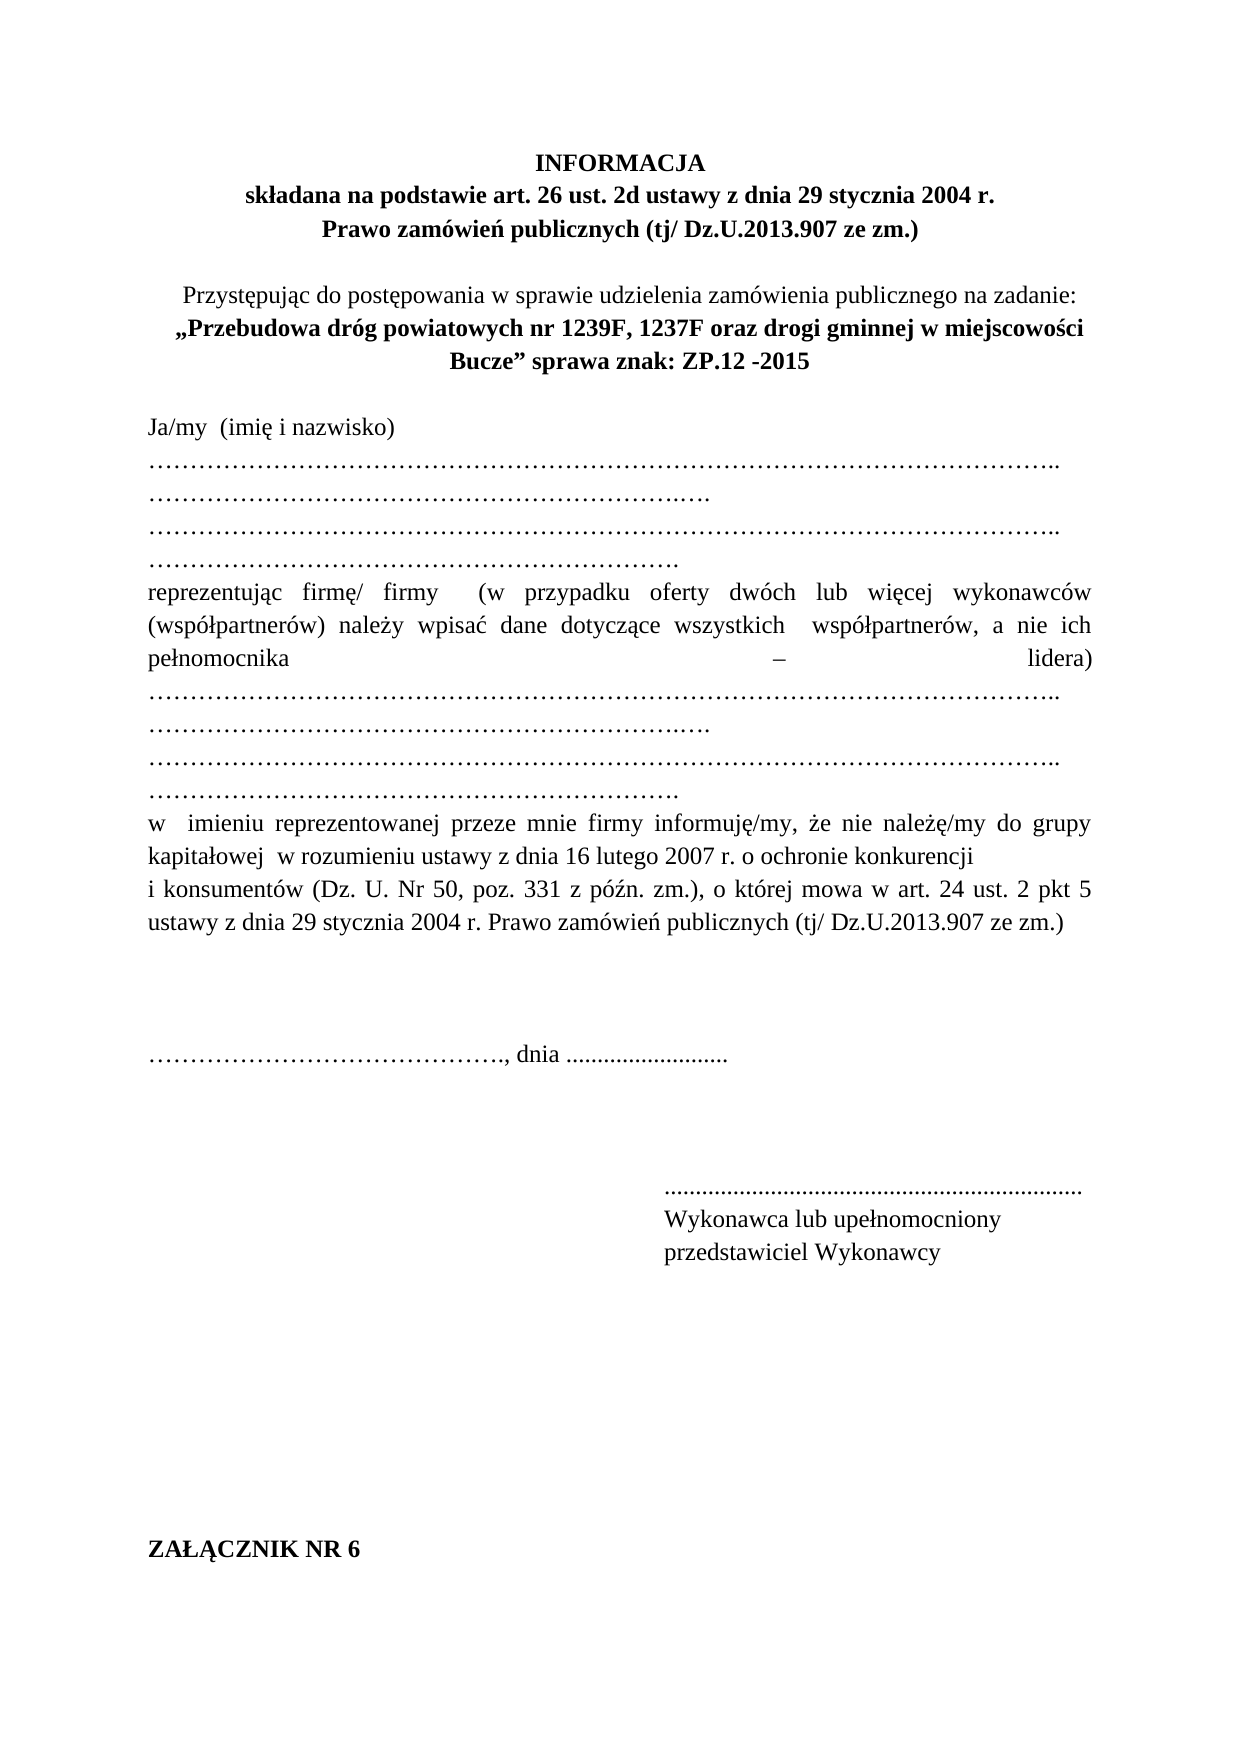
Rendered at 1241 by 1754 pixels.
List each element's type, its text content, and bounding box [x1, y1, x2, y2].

text składana na podstawie art. 26 ust. 2d ustawy z dnia 29 stycznia 2004 r. [148, 181, 1093, 209]
text ………………………………………………………………………………………………..……………………………………………………….….………………………………………………………………………………………………..………………………………………………………. [148, 445, 1093, 573]
text ZAŁĄCZNIK NR 6 [148, 1534, 1093, 1563]
text w imieniu reprezentowanej przeze mnie firmy informuję/my, że nie należę/my do grupy kapitałowej w rozumieniu ustawy z dnia 16 lutego 2007 r. o ochronie konkurencji [148, 808, 1093, 870]
text Ja/my (imię i nazwisko) [148, 412, 1093, 441]
text Wykonawca lub upełnomocniony [148, 1204, 1093, 1233]
text Prawo zamówień publicznych (tj/ Dz.U.2013.907 ze zm.) [148, 214, 1093, 242]
text INFORMACJA [148, 148, 1093, 176]
text ……………………………………., dnia .......................... [148, 1039, 1093, 1068]
text reprezentując firmę/ firmy (w przypadku oferty dwóch lub więcej wykonawców (współpartnerów) należy wpisać dane dotyczące wszystkich współpartnerów, a nie ich pełnomocnika – lidera) ………………………………………………………………………………………………..……………………………………………………….….………………………………………………………………………………………………..………………………………………………………. [148, 577, 1093, 804]
text i konsumentów (Dz. U. Nr 50, poz. 331 z późn. zm.), o której mowa w art. 24 ust. 2 pkt 5 ustawy z dnia 29 stycznia 2004 r. Prawo zamówień publicznych (tj/ Dz.U.2013.907 ze zm.) [148, 874, 1093, 936]
text ................................................................... [148, 1171, 1093, 1200]
text Przystępując do postępowania w sprawie udzielenia zamówienia publicznego na zadanie: „Przebudowa dróg powiatowych nr 1239F, 1237F oraz drogi gminnej w miejscowości Bucze” sprawa znak: ZP.12 -2015 [166, 280, 1093, 374]
text przedstawiciel Wykonawcy [148, 1237, 1093, 1266]
